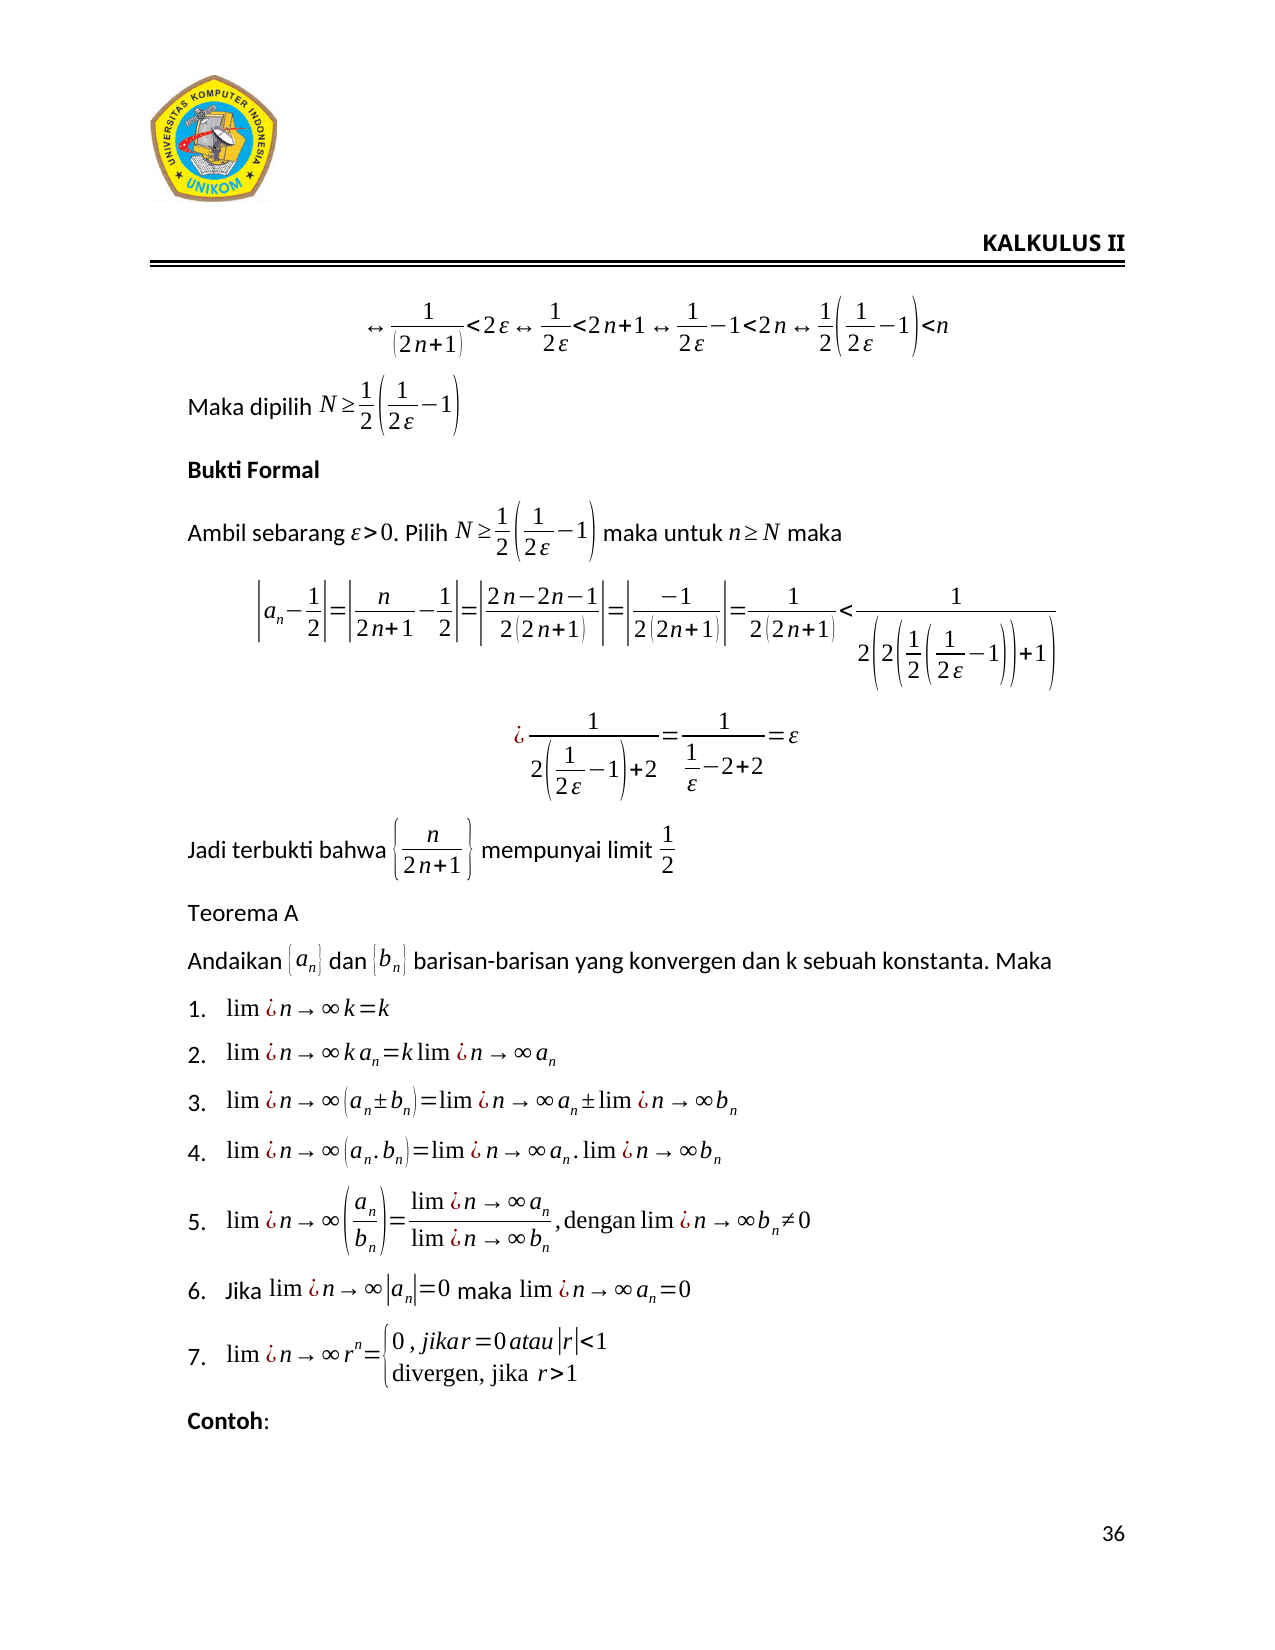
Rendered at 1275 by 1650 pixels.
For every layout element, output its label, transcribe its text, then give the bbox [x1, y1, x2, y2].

picture [150, 75, 278, 202]
text Andaikan dan barisan-barisan yang konvergen dan k sebuah konstanta. Maka [187, 943, 1125, 978]
text Jadi terbukti bahwa mempunyai limit [187, 817, 1125, 882]
text Contoh: [187, 1405, 1125, 1436]
text Teorema A [187, 897, 1125, 928]
text Ambil sebarang . Pilih maka untuk maka [187, 499, 1125, 564]
list Jika maka [187, 1273, 1125, 1308]
text Maka dipilih [187, 374, 1125, 439]
text Bukti Formal [187, 454, 1125, 484]
